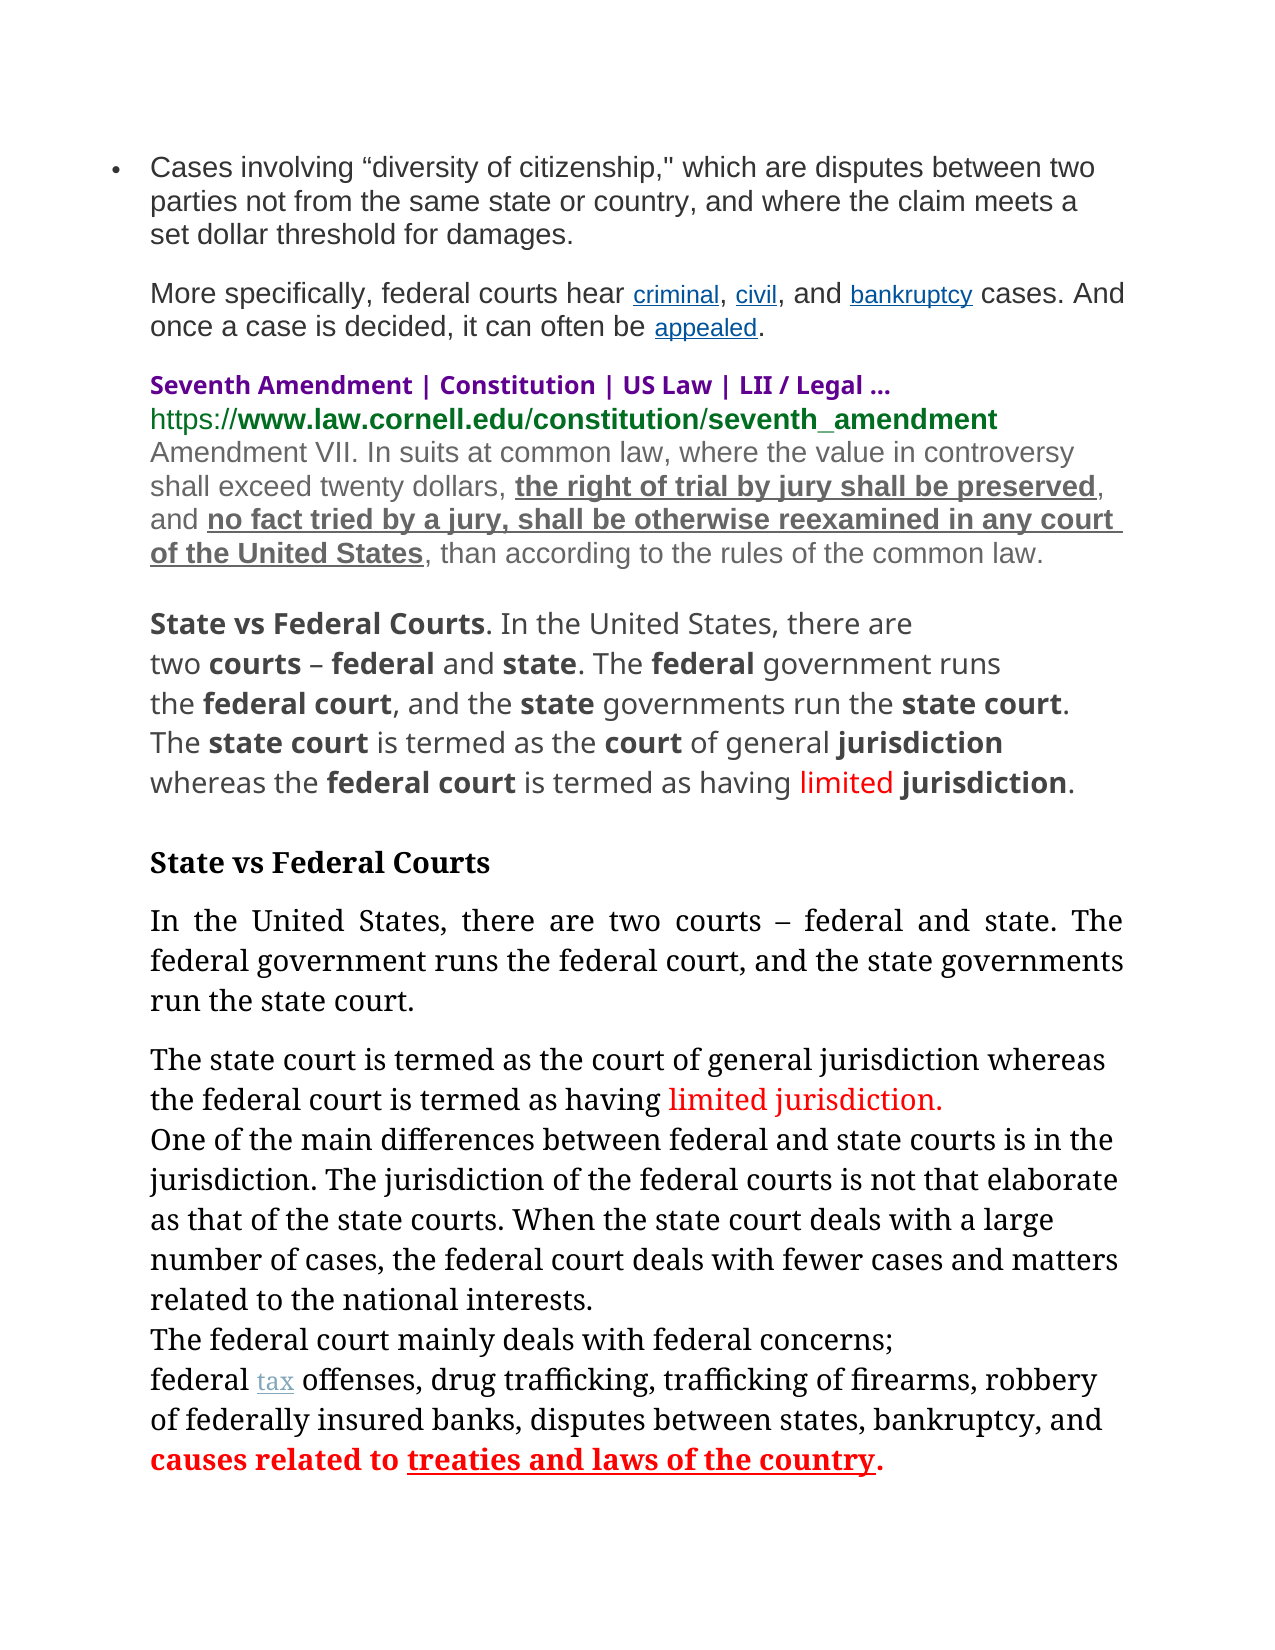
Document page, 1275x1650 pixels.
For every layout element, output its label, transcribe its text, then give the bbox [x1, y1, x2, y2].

text In the United States, there are two courts – federal and state. The federal government runs the federal court, and the state governments run the state court. [150, 900, 1125, 1020]
text Amendment VII. In suits at common law, where the value in controversy shall exceed twenty dollars, the right of trial by jury shall be preserved, and no fact tried by a jury, shall be otherwise reexamined in any court of the United States, than according to the rules of the common law. [150, 435, 1125, 569]
text State vs Federal Courts [150, 842, 1125, 882]
text The state court is termed as the court of general jurisdiction whereas the federal court is termed as having limited jurisdiction. One of the main differences between federal and state courts is in the jurisdiction. The jurisdiction of the federal courts is not that elaborate as that of the state courts. When the state court deals with a large number of cases, the federal court deals with fewer cases and matters related to the national interests. The federal court mainly deals with federal concerns; federal tax offenses, drug trafficking, trafficking of firearms, robbery of federally insured banks, disputes between states, bankruptcy, and causes related to treaties and laws of the country. [150, 1039, 1125, 1479]
text State vs Federal Courts. In the United States, there are two courts – federal and state. The federal government runs the federal court, and the state governments run the state court. The state court is termed as the court of general jurisdiction whereas the federal court is termed as having limited jurisdiction. [150, 603, 1125, 802]
text https://www.law.cornell.edu/constitution/seventh_amendment [150, 402, 1125, 435]
subtitle Seventh Amendment | Constitution | US Law | LII / Legal ... [150, 368, 1125, 402]
list Cases involving “diversity of citizenship," which are disputes between two parties not from the same state or country, and where the claim meets a set dollar threshold for damages. [112, 150, 1125, 251]
text More specifically, federal courts hear criminal, civil, and bankruptcy cases. And once a case is decided, it can often be appealed. [150, 276, 1125, 343]
